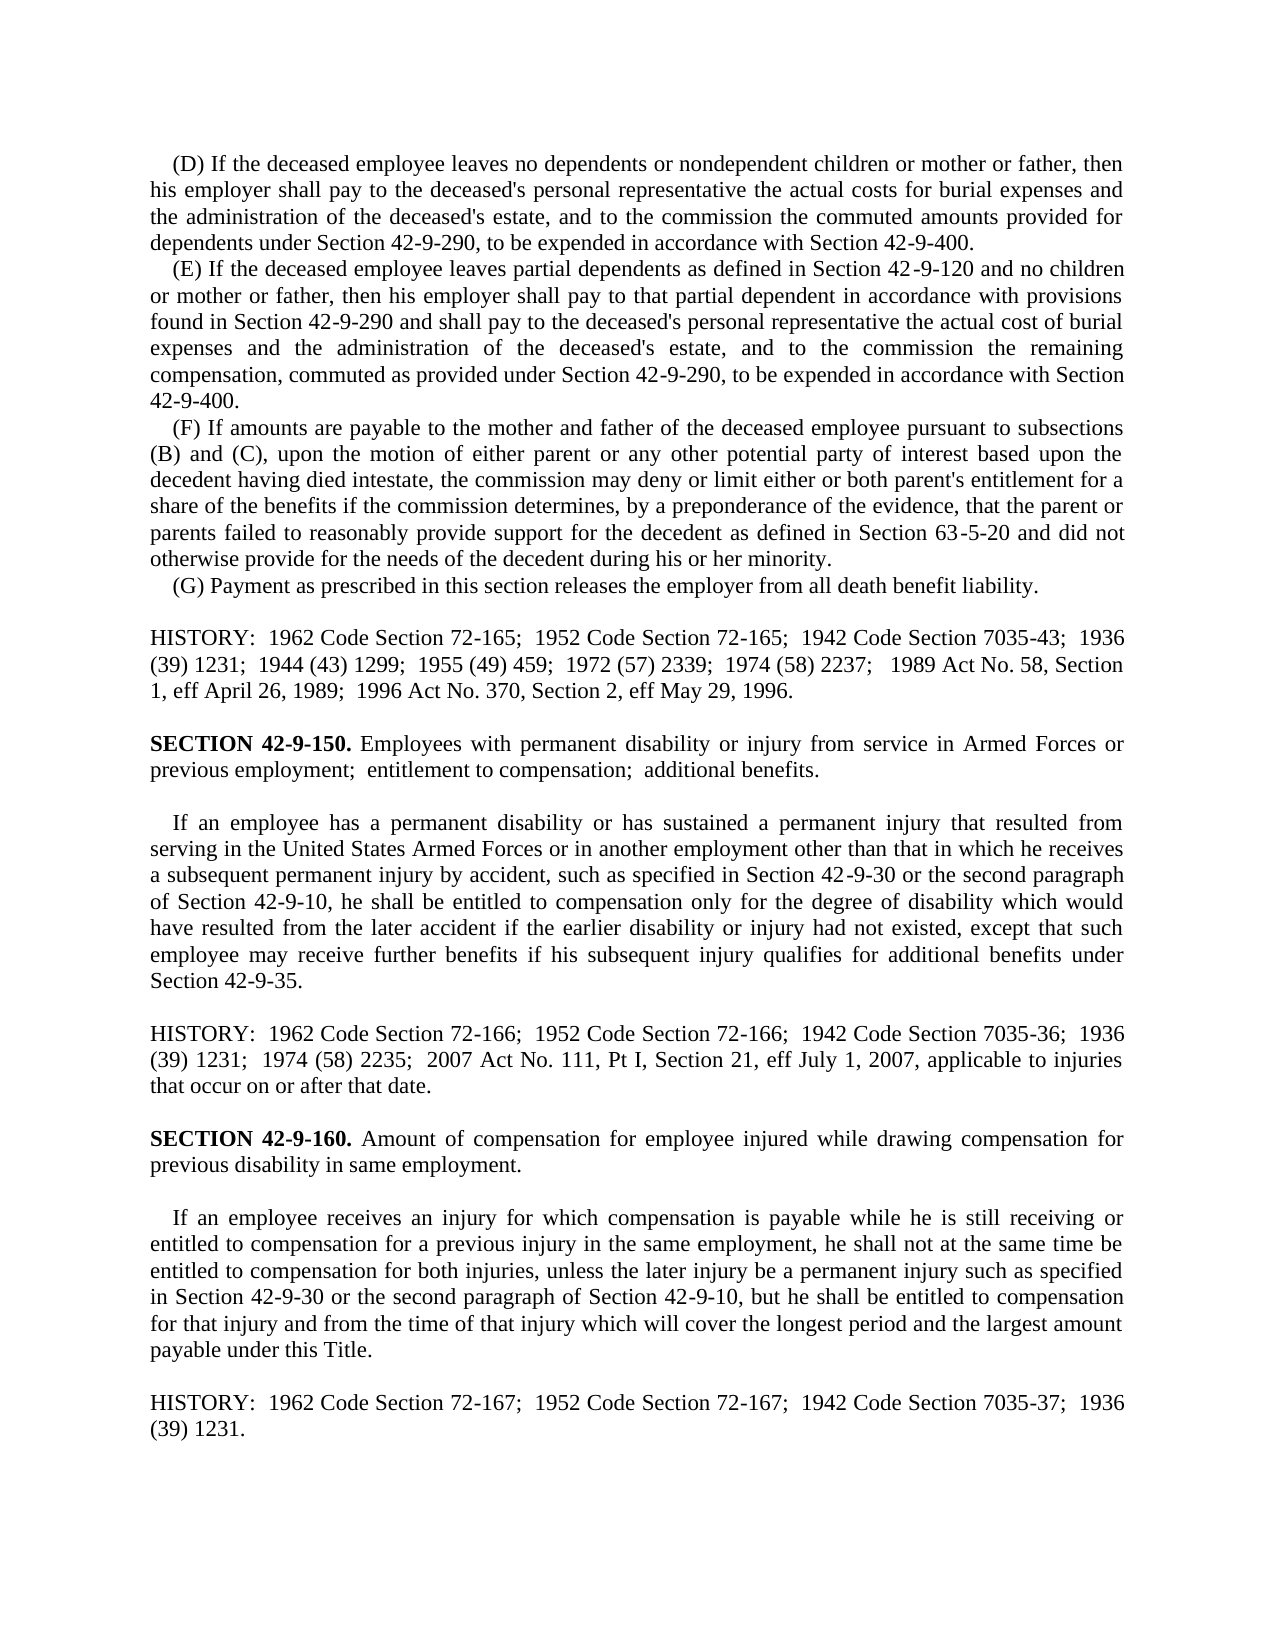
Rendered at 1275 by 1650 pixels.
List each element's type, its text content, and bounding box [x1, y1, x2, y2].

text (E) If the deceased employee leaves partial dependents as defined in Section 42-9-120 and no children or mother or father, then his employer shall pay to that partial dependent in accordance with provisions found in Section 42-9-290 and shall pay to the deceased's personal representative the actual cost of burial expenses and the administration of the deceased's estate, and to the commission the remaining compensation, commuted as provided under Section 42-9-290, to be expended in accordance with Section 42-9-400. [150, 255, 1125, 413]
text HISTORY: 1962 Code Section 72-165; 1952 Code Section 72-165; 1942 Code Section 7035-43; 1936 (39) 1231; 1944 (43) 1299; 1955 (49) 459; 1972 (57) 2339; 1974 (58) 2237; 1989 Act No. 58, Section 1, eff April 26, 1989; 1996 Act No. 370, Section 2, eff May 29, 1996. [150, 624, 1125, 703]
text (G) Payment as prescribed in this section releases the employer from all death benefit liability. [150, 572, 1125, 598]
text SECTION 42-9-160. Amount of compensation for employee injured while drawing compensation for previous disability in same employment. [150, 1125, 1125, 1178]
text HISTORY: 1962 Code Section 72-166; 1952 Code Section 72-166; 1942 Code Section 7035-36; 1936 (39) 1231; 1974 (58) 2235; 2007 Act No. 111, Pt I, Section 21, eff July 1, 2007, applicable to injuries that occur on or after that date. [150, 1020, 1125, 1099]
text If an employee has a permanent disability or has sustained a permanent injury that resulted from serving in the United States Armed Forces or in another employment other than that in which he receives a subsequent permanent injury by accident, such as specified in Section 42-9-30 or the second paragraph of Section 42-9-10, he shall be entitled to compensation only for the degree of disability which would have resulted from the later accident if the earlier disability or injury had not existed, except that such employee may receive further benefits if his subsequent injury qualifies for additional benefits under Section 42-9-35. [150, 809, 1125, 993]
text (D) If the deceased employee leaves no dependents or nondependent children or mother or father, then his employer shall pay to the deceased's personal representative the actual costs for burial expenses and the administration of the deceased's estate, and to the commission the commuted amounts provided for dependents under Section 42-9-290, to be expended in accordance with Section 42-9-400. [150, 150, 1125, 255]
text (F) If amounts are payable to the mother and father of the deceased employee pursuant to subsections (B) and (C), upon the motion of either parent or any other potential party of interest based upon the decedent having died intestate, the commission may deny or limit either or both parent's entitlement for a share of the benefits if the commission determines, by a preponderance of the evidence, that the parent or parents failed to reasonably provide support for the decedent as defined in Section 63-5-20 and did not otherwise provide for the needs of the decedent during his or her minority. [150, 413, 1125, 572]
text HISTORY: 1962 Code Section 72-167; 1952 Code Section 72-167; 1942 Code Section 7035-37; 1936 (39) 1231. [150, 1389, 1125, 1441]
text SECTION 42-9-150. Employees with permanent disability or injury from service in Armed Forces or previous employment; entitlement to compensation; additional benefits. [150, 730, 1125, 782]
text If an employee receives an injury for which compensation is payable while he is still receiving or entitled to compensation for a previous injury in the same employment, he shall not at the same time be entitled to compensation for both injuries, unless the later injury be a permanent injury such as specified in Section 42-9-30 or the second paragraph of Section 42-9-10, but he shall be entitled to compensation for that injury and from the time of that injury which will cover the longest period and the largest amount payable under this Title. [150, 1204, 1125, 1362]
